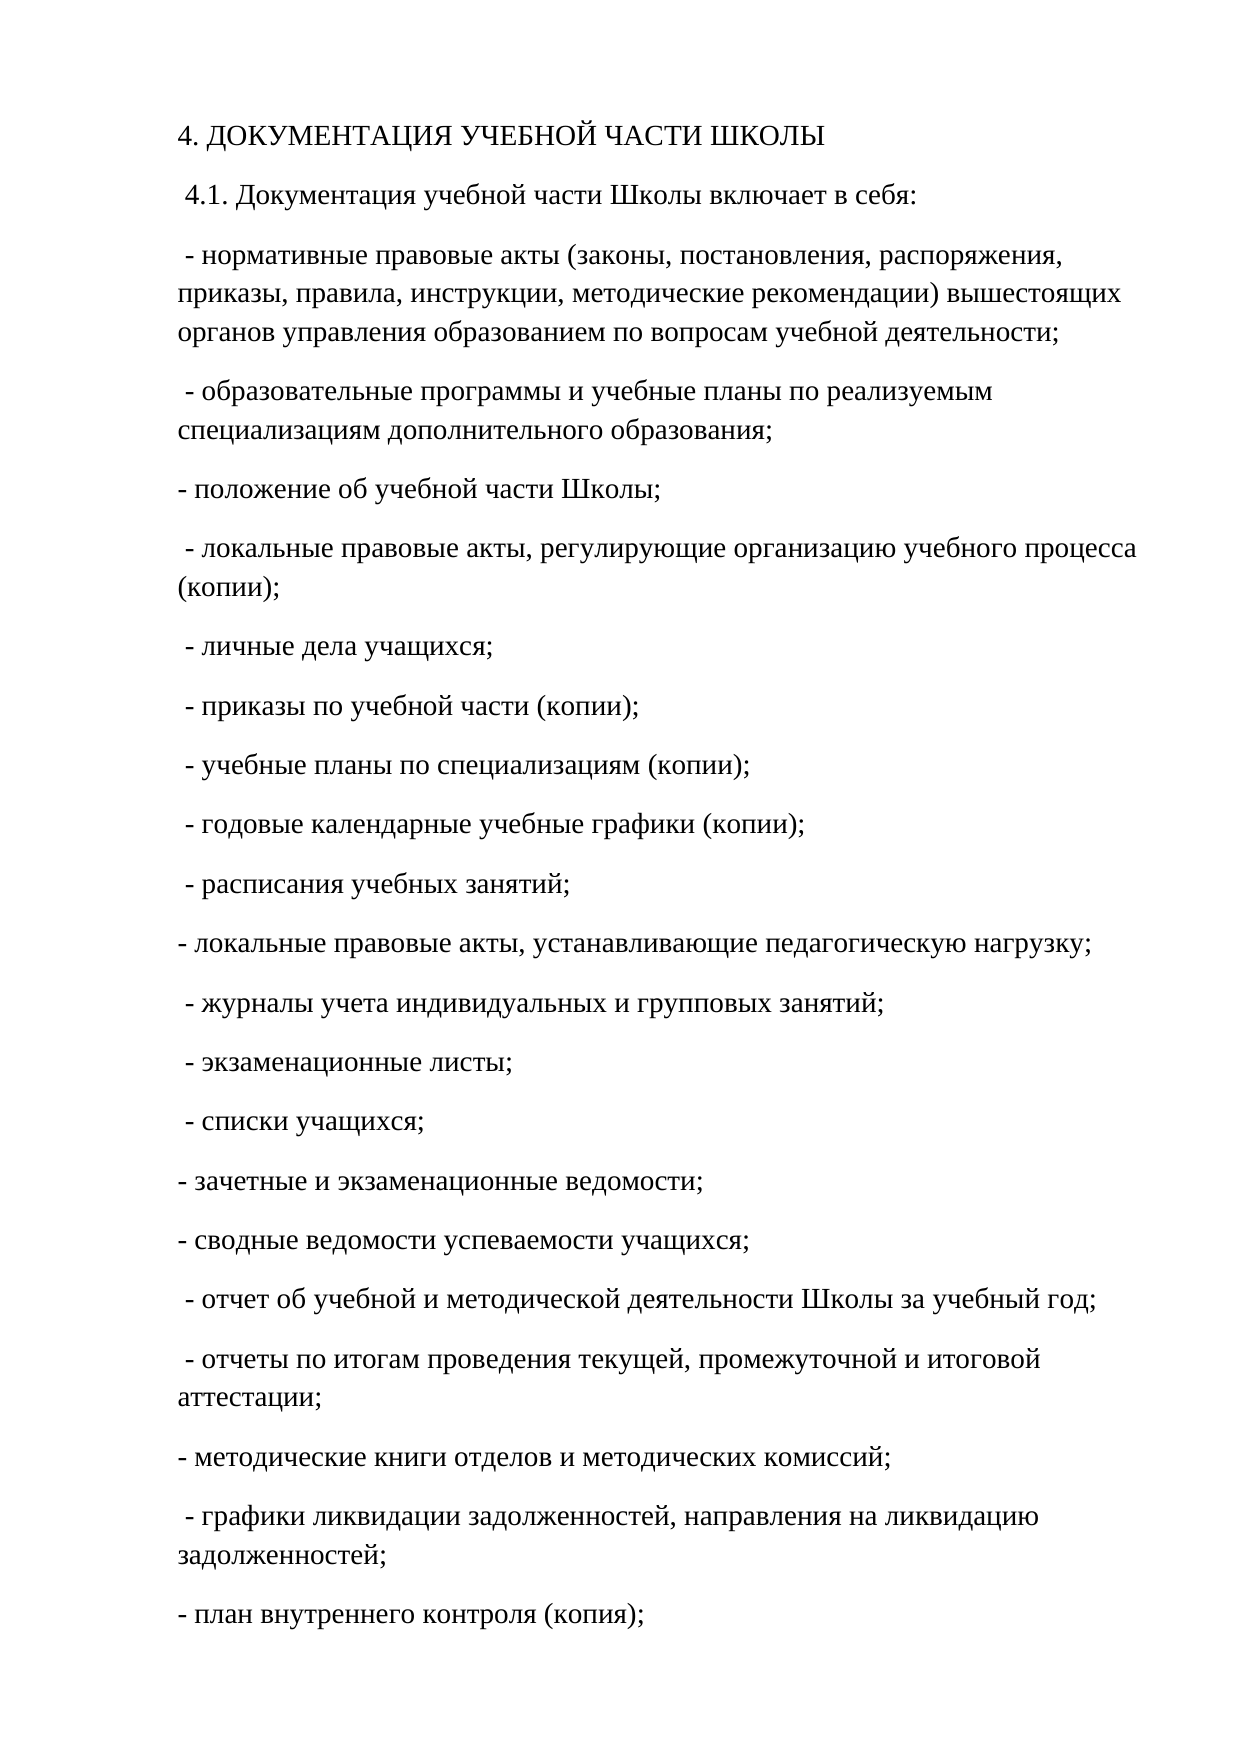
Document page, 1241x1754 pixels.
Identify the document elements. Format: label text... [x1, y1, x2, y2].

text - учебные планы по специализациям (копии); [177, 747, 1152, 781]
text - личные дела учащихся; [177, 628, 1152, 662]
text - списки учащихся; [177, 1103, 1152, 1137]
text - нормативные правовые акты (законы, постановления, распоряжения, приказы, правила, инструкции, методические рекомендации) вышестоящих органов управления образованием по вопросам учебной деятельности; [177, 237, 1152, 347]
text 4. ДОКУМЕНТАЦИЯ УЧЕБНОЙ ЧАСТИ ШКОЛЫ [177, 118, 1152, 152]
text - сводные ведомости успеваемости учащихся; [177, 1222, 1152, 1256]
text - журналы учета индивидуальных и групповых занятий; [177, 985, 1152, 1018]
text - план внутреннего контроля (копия); [177, 1596, 1152, 1630]
text - положение об учебной части Школы; [177, 471, 1152, 505]
text 4.1. Документация учебной части Школы включает в себя: [177, 177, 1152, 211]
text - графики ликвидации задолженностей, направления на ликвидацию задолженностей; [177, 1498, 1152, 1570]
text - методические книги отделов и методических комиссий; [177, 1439, 1152, 1472]
text - отчеты по итогам проведения текущей, промежуточной и итоговой аттестации; [177, 1341, 1152, 1413]
text - локальные правовые акты, устанавливающие педагогическую нагрузку; [177, 925, 1152, 959]
text - приказы по учебной части (копии); [177, 688, 1152, 721]
text - экзаменационные листы; [177, 1044, 1152, 1078]
text - годовые календарные учебные графики (копии); [177, 807, 1152, 840]
text - зачетные и экзаменационные ведомости; [177, 1163, 1152, 1196]
text - отчет об учебной и методической деятельности Школы за учебный год; [177, 1282, 1152, 1315]
text - расписания учебных занятий; [177, 866, 1152, 899]
text - локальные правовые акты, регулирующие организацию учебного процесса (копии); [177, 531, 1152, 603]
text - образовательные программы и учебные планы по реализуемым специализациям дополнительного образования; [177, 373, 1152, 445]
